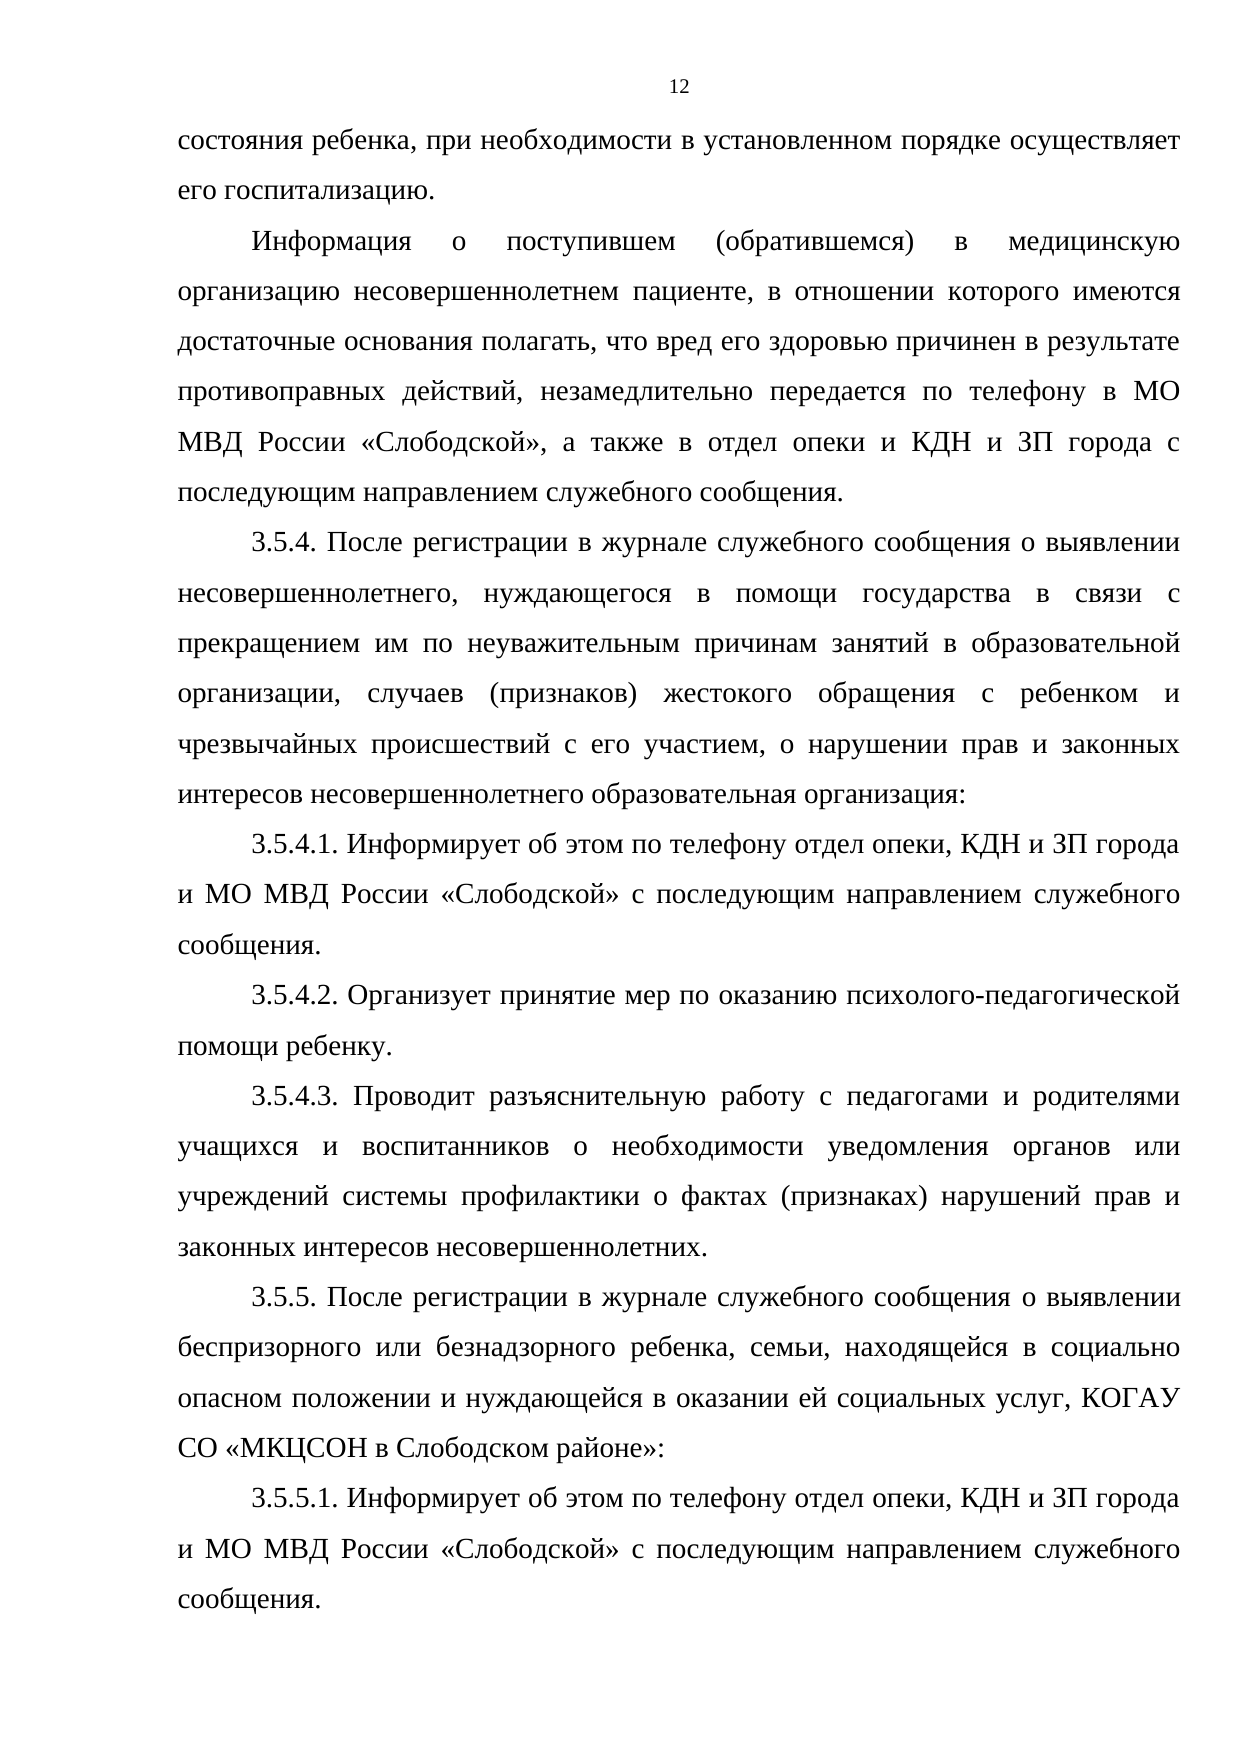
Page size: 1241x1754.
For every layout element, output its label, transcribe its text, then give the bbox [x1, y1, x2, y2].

text Информация о поступившем (обратившемся) в медицинскую организацию несовершеннолетнем пациенте, в отношении которого имеются достаточные основания полагать, что вред его здоровью причинен в результате противоправных действий, незамедлительно передается по телефону в МО МВД России «Слободской», а также в отдел опеки и КДН и ЗП города с последующим направлением служебного сообщения. [177, 223, 1181, 508]
text 3.5.4.2. Организует принятие мер по оказанию психолого-педагогической помощи ребенку. [177, 977, 1181, 1061]
text 3.5.4.1. Информирует об этом по телефону отдел опеки, КДН и ЗП города и МО МВД России «Слободской» с последующим направлением служебного сообщения. [177, 826, 1181, 961]
text 3.5.5.1. Информирует об этом по телефону отдел опеки, КДН и ЗП города и МО МВД России «Слободской» с последующим направлением служебного сообщения. [177, 1480, 1181, 1614]
text 3.5.4.3. Проводит разъяснительную работу с педагогами и родителями учащихся и воспитанников о необходимости уведомления органов или учреждений системы профилактики о фактах (признаках) нарушений прав и законных интересов несовершеннолетних. [177, 1078, 1181, 1262]
text 3.5.5. После регистрации в журнале служебного сообщения о выявлении беспризорного или безнадзорного ребенка, семьи, находящейся в социально опасном положении и нуждающейся в оказании ей социальных услуг, КОГАУ СО «МКЦСОН в Слободском районе»: [177, 1279, 1181, 1464]
text 3.5.4. После регистрации в журнале служебного сообщения о выявлении несовершеннолетнего, нуждающегося в помощи государства в связи с прекращением им по неуважительным причинам занятий в образовательной организации, случаев (признаков) жестокого обращения с ребенком и чрезвычайных происшествий с его участием, о нарушении прав и законных интересов несовершеннолетнего образовательная организация: [177, 524, 1181, 809]
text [177, 122, 1181, 206]
